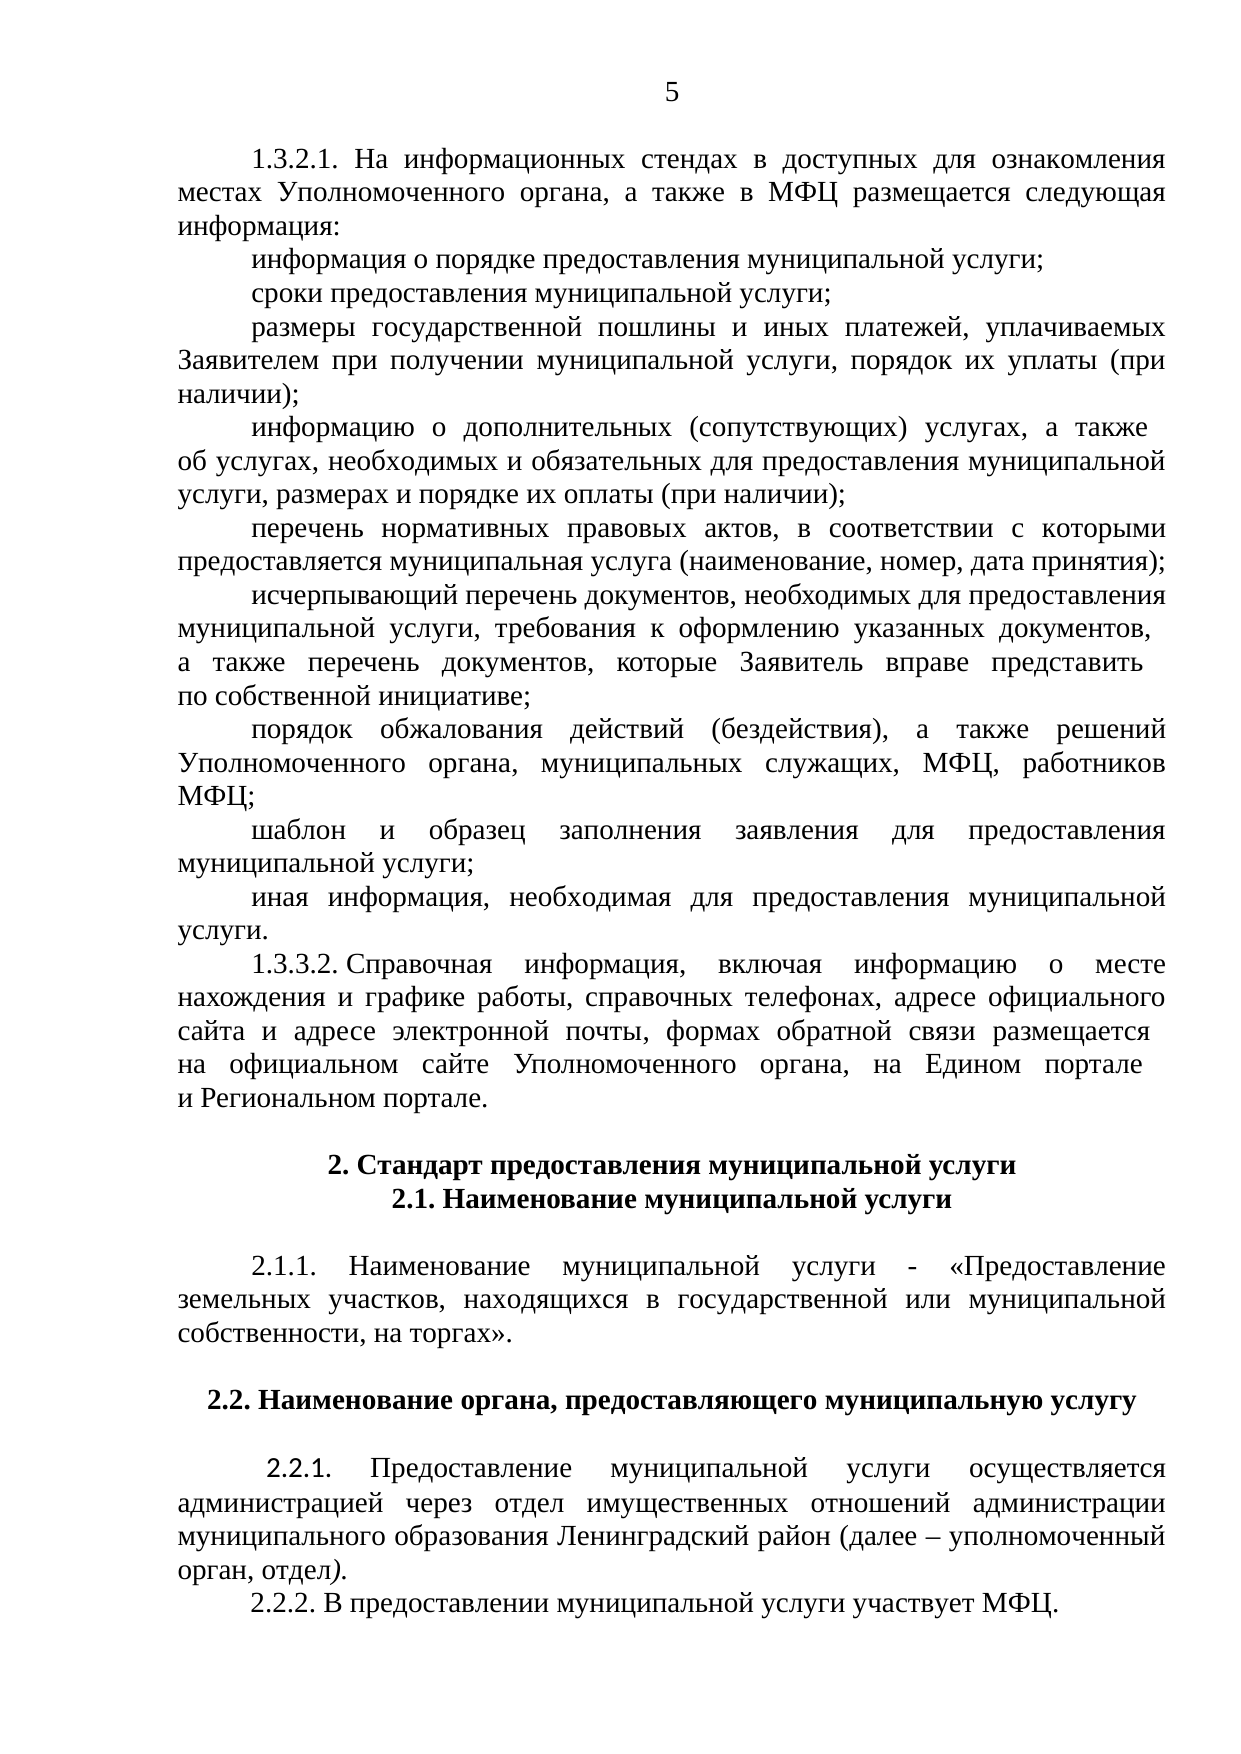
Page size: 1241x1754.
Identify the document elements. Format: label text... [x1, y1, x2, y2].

text 2.2.1. Предоставление муниципальной услуги осуществляется администрацией через отдел имущественных отношений администрации муниципального образования Ленинградский район (далее – уполномоченный орган, отдел). [177, 1449, 1167, 1585]
text 2. Стандарт предоставления муниципальной услуги [177, 1147, 1167, 1181]
text иная информация, необходимая для предоставления муниципальной услуги. [177, 879, 1167, 946]
text 1.3.3.2. Справочная информация, включая информацию о месте нахождения и графике работы, справочных телефонах, адресе официального сайта и адресе электронной почты, формах обратной связи размещается на официальном сайте Уполномоченного органа, на Едином портале и Региональном портале. [177, 946, 1167, 1114]
text перечень нормативных правовых актов, в соответствии с которыми предоставляется муниципальная услуга (наименование, номер, дата принятия); [177, 510, 1167, 577]
text сроки предоставления муниципальной услуги; [177, 275, 1167, 309]
text 1.3.2.1. На информационных стендах в доступных для ознакомления местах Уполномоченного органа, а также в МФЦ размещается следующая информация: [177, 141, 1167, 242]
text 2.1. Наименование муниципальной услуги [177, 1181, 1167, 1214]
text 2.1.1. Наименование муниципальной услуги - «Предоставление земельных участков, находящихся в государственной или муниципальной собственности, на торгах». [177, 1248, 1167, 1348]
text 2.2.2. В предоставлении муниципальной услуги участвует МФЦ. [177, 1585, 1167, 1619]
text исчерпывающий перечень документов, необходимых для предоставления муниципальной услуги, требования к оформлению указанных документов, а также перечень документов, которые Заявитель вправе представить по собственной инициативе; [177, 577, 1167, 711]
text информация о порядке предоставления муниципальной услуги; [177, 242, 1167, 275]
text информацию о дополнительных (сопутствующих) услугах, а также об услугах, необходимых и обязательных для предоставления муниципальной услуги, размерах и порядке их оплаты (при наличии); [177, 409, 1167, 510]
text 2.2. Наименование органа, предоставляющего муниципальную услугу [177, 1382, 1167, 1416]
text размеры государственной пошлины и иных платежей, уплачиваемых Заявителем при получении муниципальной услуги, порядок их уплаты (при наличии); [177, 309, 1167, 409]
text шаблон и образец заполнения заявления для предоставления муниципальной услуги; [177, 812, 1167, 879]
text порядок обжалования действий (бездействия), а также решений Уполномоченного органа, муниципальных служащих, МФЦ, работников МФЦ; [177, 711, 1167, 812]
